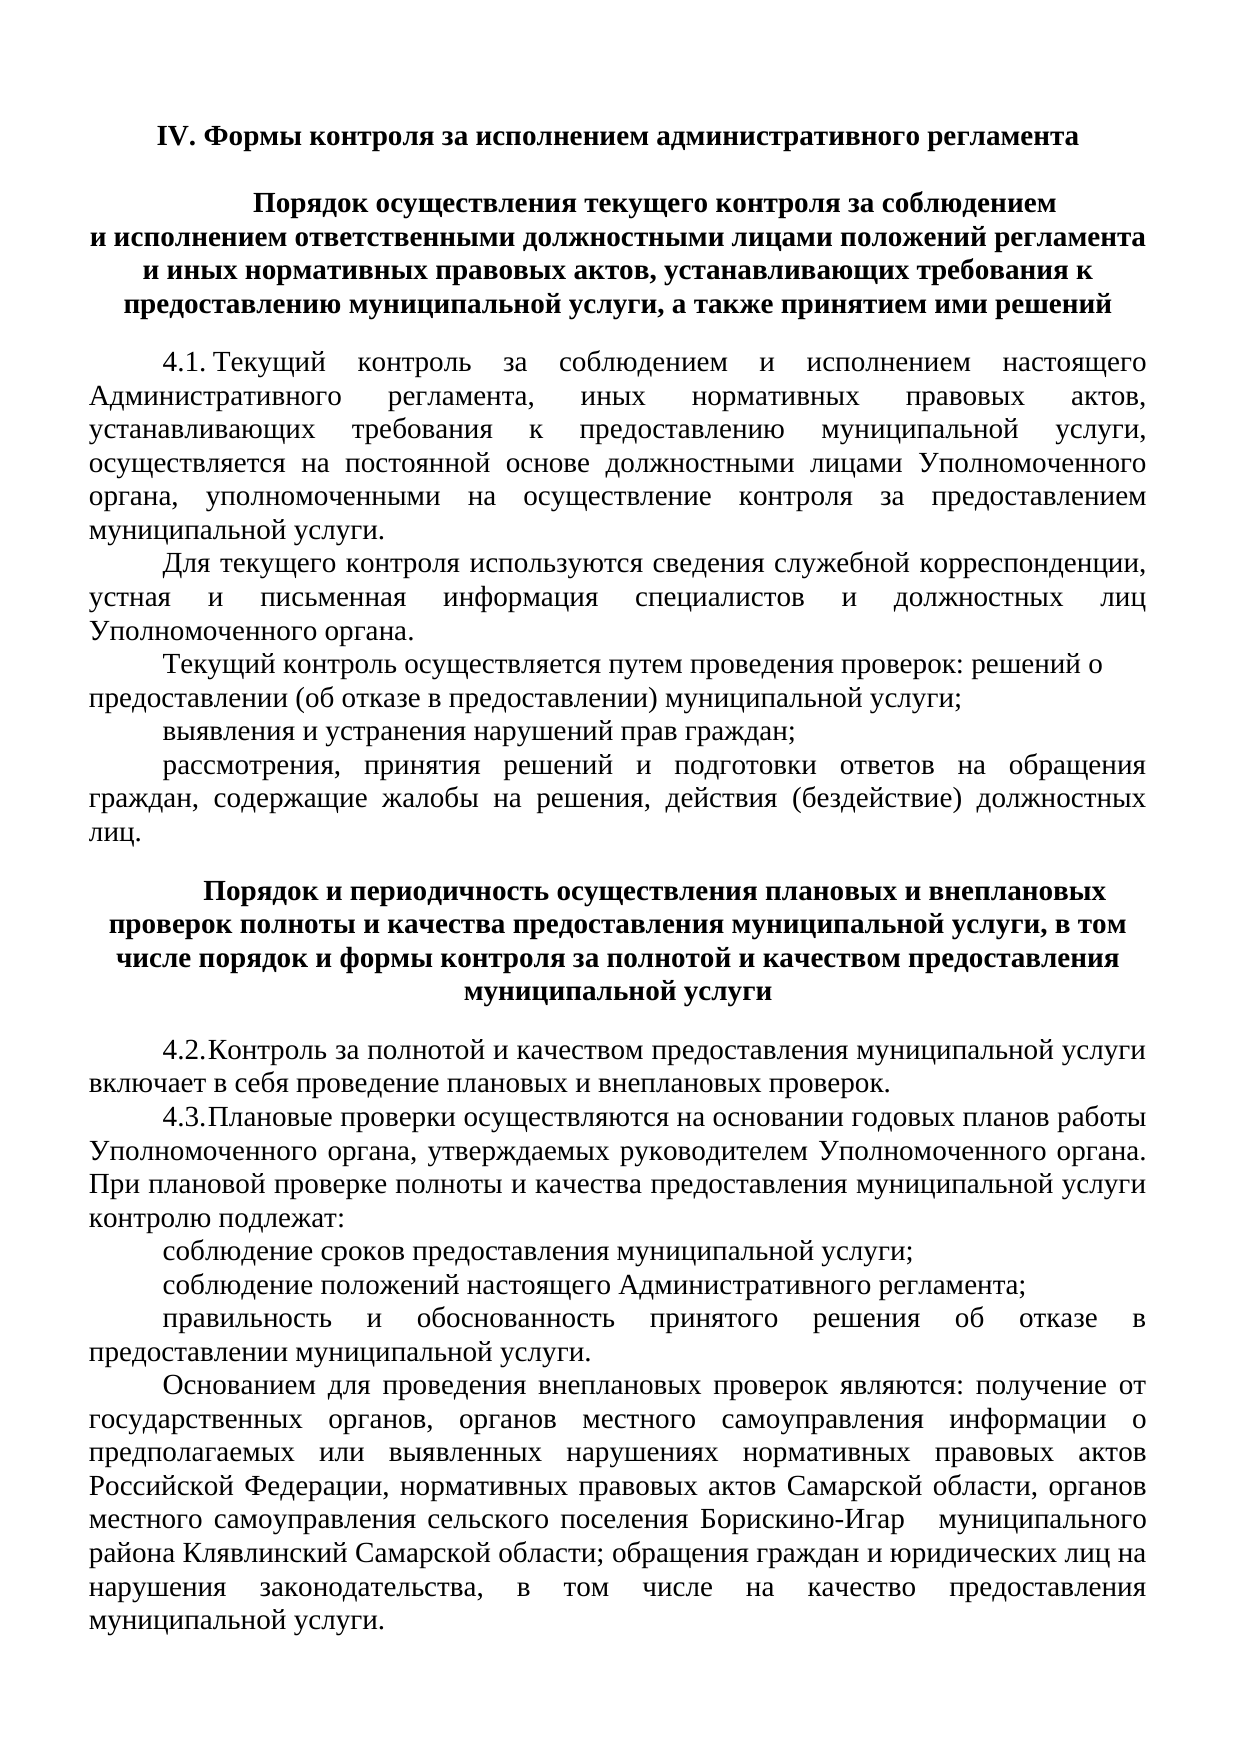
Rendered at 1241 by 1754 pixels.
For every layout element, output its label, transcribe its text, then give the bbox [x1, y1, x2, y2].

list Контроль за полнотой и качеством предоставления муниципальной услуги включает в себя проведение плановых и внеплановых проверок. [89, 1032, 1147, 1099]
text соблюдение сроков предоставления муниципальной услуги; [89, 1233, 1147, 1267]
text Порядок и периодичность осуществления плановых и внеплановых проверок полноты и качества предоставления муниципальной услуги, в том числе порядок и формы контроля за полнотой и качеством предоставления муниципальной услуги [89, 873, 1147, 1007]
text Для текущего контроля используются сведения служебной корреспонденции, устная и письменная информация специалистов и должностных лиц Уполномоченного органа. [89, 546, 1147, 646]
text соблюдение положений настоящего Административного регламента; [89, 1267, 1147, 1300]
list Текущий контроль за соблюдением и исполнением настоящего Административного регламента, иных нормативных правовых актов, устанавливающих требования к предоставлению муниципальной услуги, осуществляется на постоянной основе должностными лицами Уполномоченного органа, уполномоченными на осуществление контроля за предоставлением муниципальной услуги. [89, 344, 1147, 546]
text правильность и обоснованность принятого решения об отказе в предоставлении муниципальной услуги. [89, 1300, 1147, 1367]
text выявления и устранения нарушений прав граждан; [89, 713, 1147, 747]
text Основанием для проведения внеплановых проверок являются: получение от государственных органов, органов местного самоуправления информации о предполагаемых или выявленных нарушениях нормативных правовых актов Российской Федерации, нормативных правовых актов Самарской области, органов местного самоуправления сельского поселения Борискино-Игар муниципального района Клявлинский Самарской области; обращения граждан и юридических лиц на нарушения законодательства, в том числе на качество предоставления муниципальной услуги. [89, 1367, 1147, 1636]
text IV. Формы контроля за исполнением административного регламента [89, 118, 1147, 152]
text Порядок осуществления текущего контроля за соблюдением и исполнением ответственными должностными лицами положений регламента и иных нормативных правовых актов, устанавливающих требования к предоставлению муниципальной услуги, а также принятием ими решений [89, 185, 1147, 319]
text рассмотрения, принятия решений и подготовки ответов на обращения граждан, содержащие жалобы на решения, действия (бездействие) должностных лиц. [89, 747, 1147, 847]
text Текущий контроль осуществляется путем проведения проверок: решений о предоставлении (об отказе в предоставлении) муниципальной услуги; [89, 646, 1147, 713]
list Плановые проверки осуществляются на основании годовых планов работы Уполномоченного органа, утверждаемых руководителем Уполномоченного органа. При плановой проверке полноты и качества предоставления муниципальной услуги контролю подлежат: [89, 1099, 1147, 1233]
